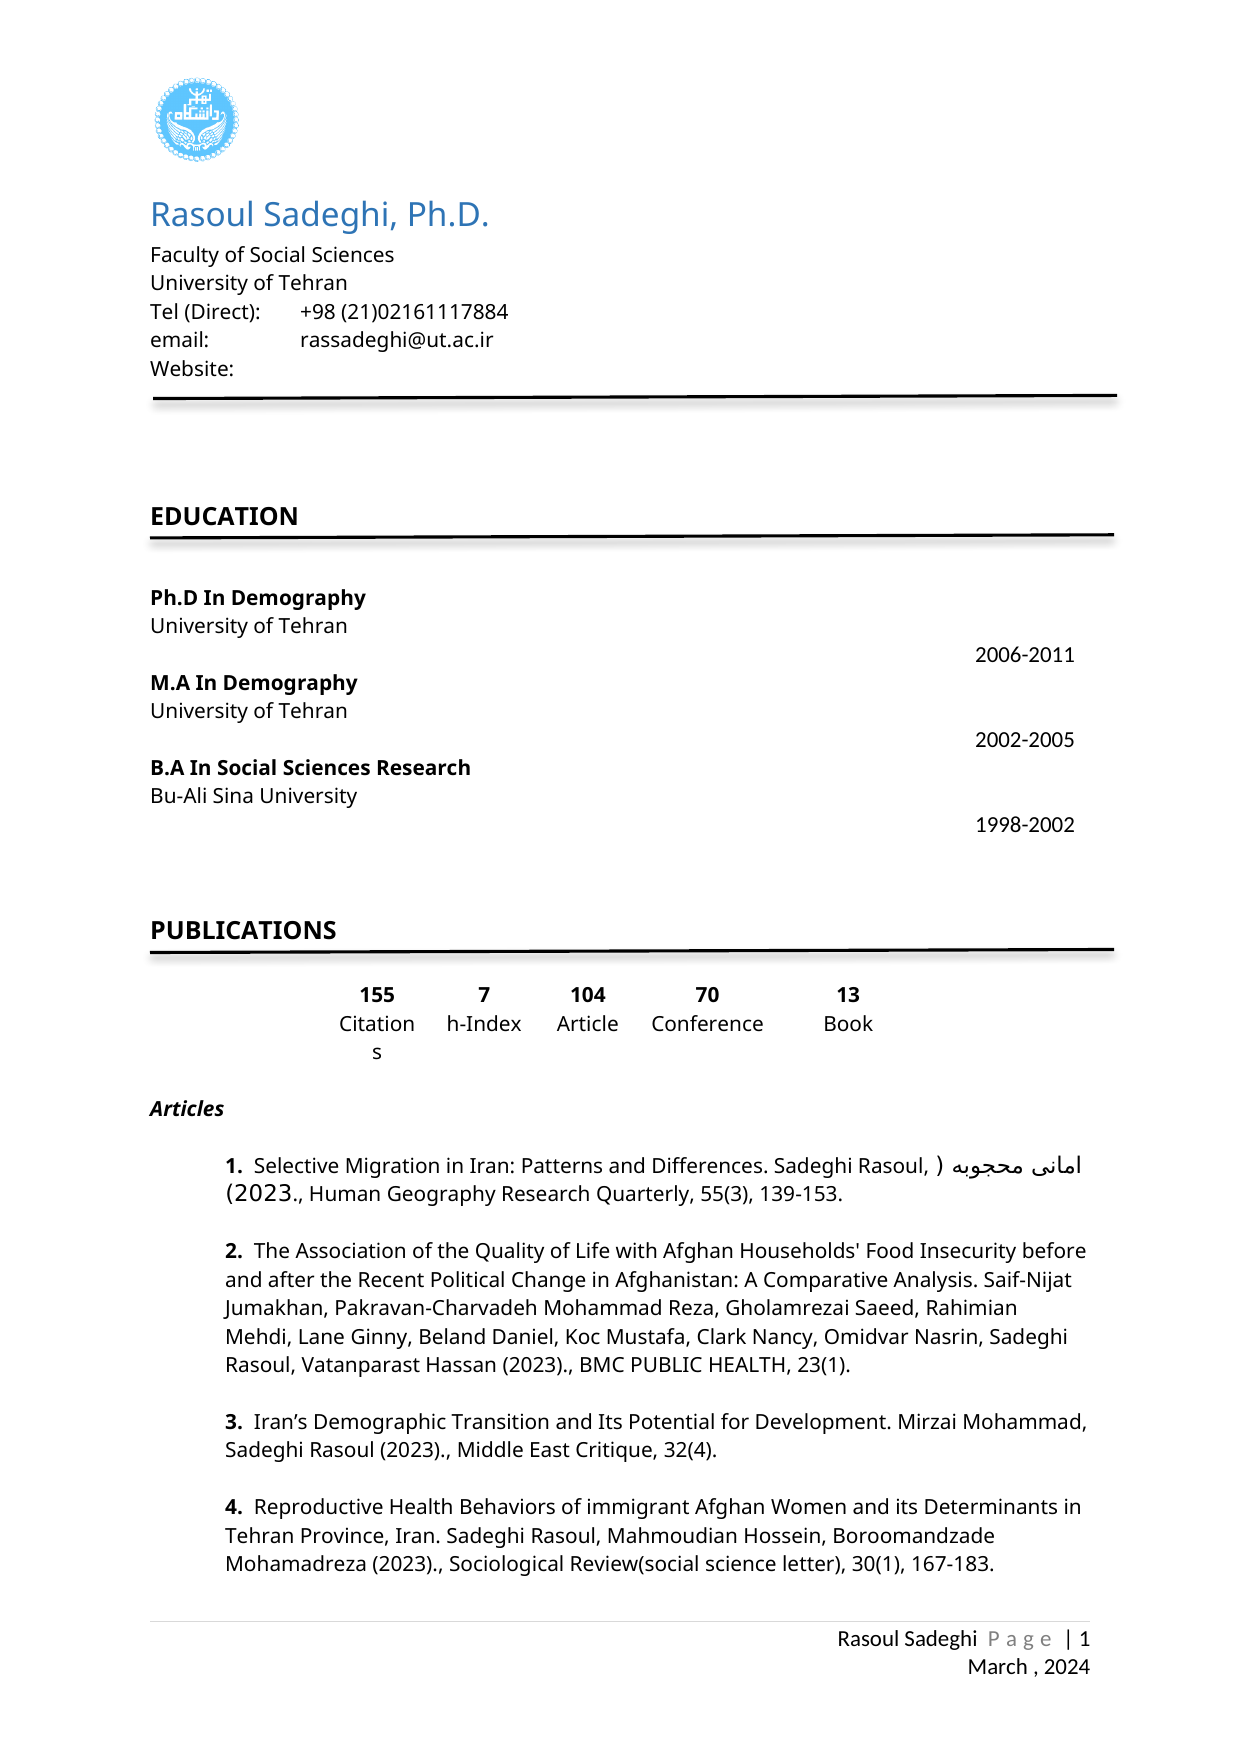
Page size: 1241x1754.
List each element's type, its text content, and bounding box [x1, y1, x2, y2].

table_header 155 [324, 981, 430, 1009]
table_cell h-Index [430, 1009, 538, 1066]
table_header 104 [538, 981, 637, 1009]
table_header 70 [637, 981, 778, 1009]
table_cell Citations [324, 1009, 430, 1066]
text Faculty of Social Sciences [150, 240, 1090, 268]
table_cell Conference [637, 1009, 778, 1066]
text PUBLICATIONS [150, 912, 1090, 946]
picture [150, 73, 243, 166]
table_cell Book [778, 1009, 918, 1066]
text EDUCATION [150, 498, 1090, 532]
table_header 13 [778, 981, 918, 1009]
text Articles [150, 1094, 1090, 1123]
table_header 7 [430, 981, 538, 1009]
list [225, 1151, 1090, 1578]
text University of Tehran [150, 268, 1090, 297]
table_cell Article [538, 1009, 637, 1066]
text email: rassadeghi@ut.ac.ir [150, 325, 1090, 354]
subtitle Rasoul Sadeghi, Ph.D. [150, 191, 1090, 236]
text Tel (Direct): +98 (21)02161117884 [150, 297, 1090, 325]
text Website: [150, 354, 1090, 382]
text Ph.D In Demography University of Tehran 2006-2011 M.A In Demography University of Tehran 2002-2005 B.A In Social Sciences Research Bu-Ali Sina University 1998-2002 [150, 583, 1090, 866]
